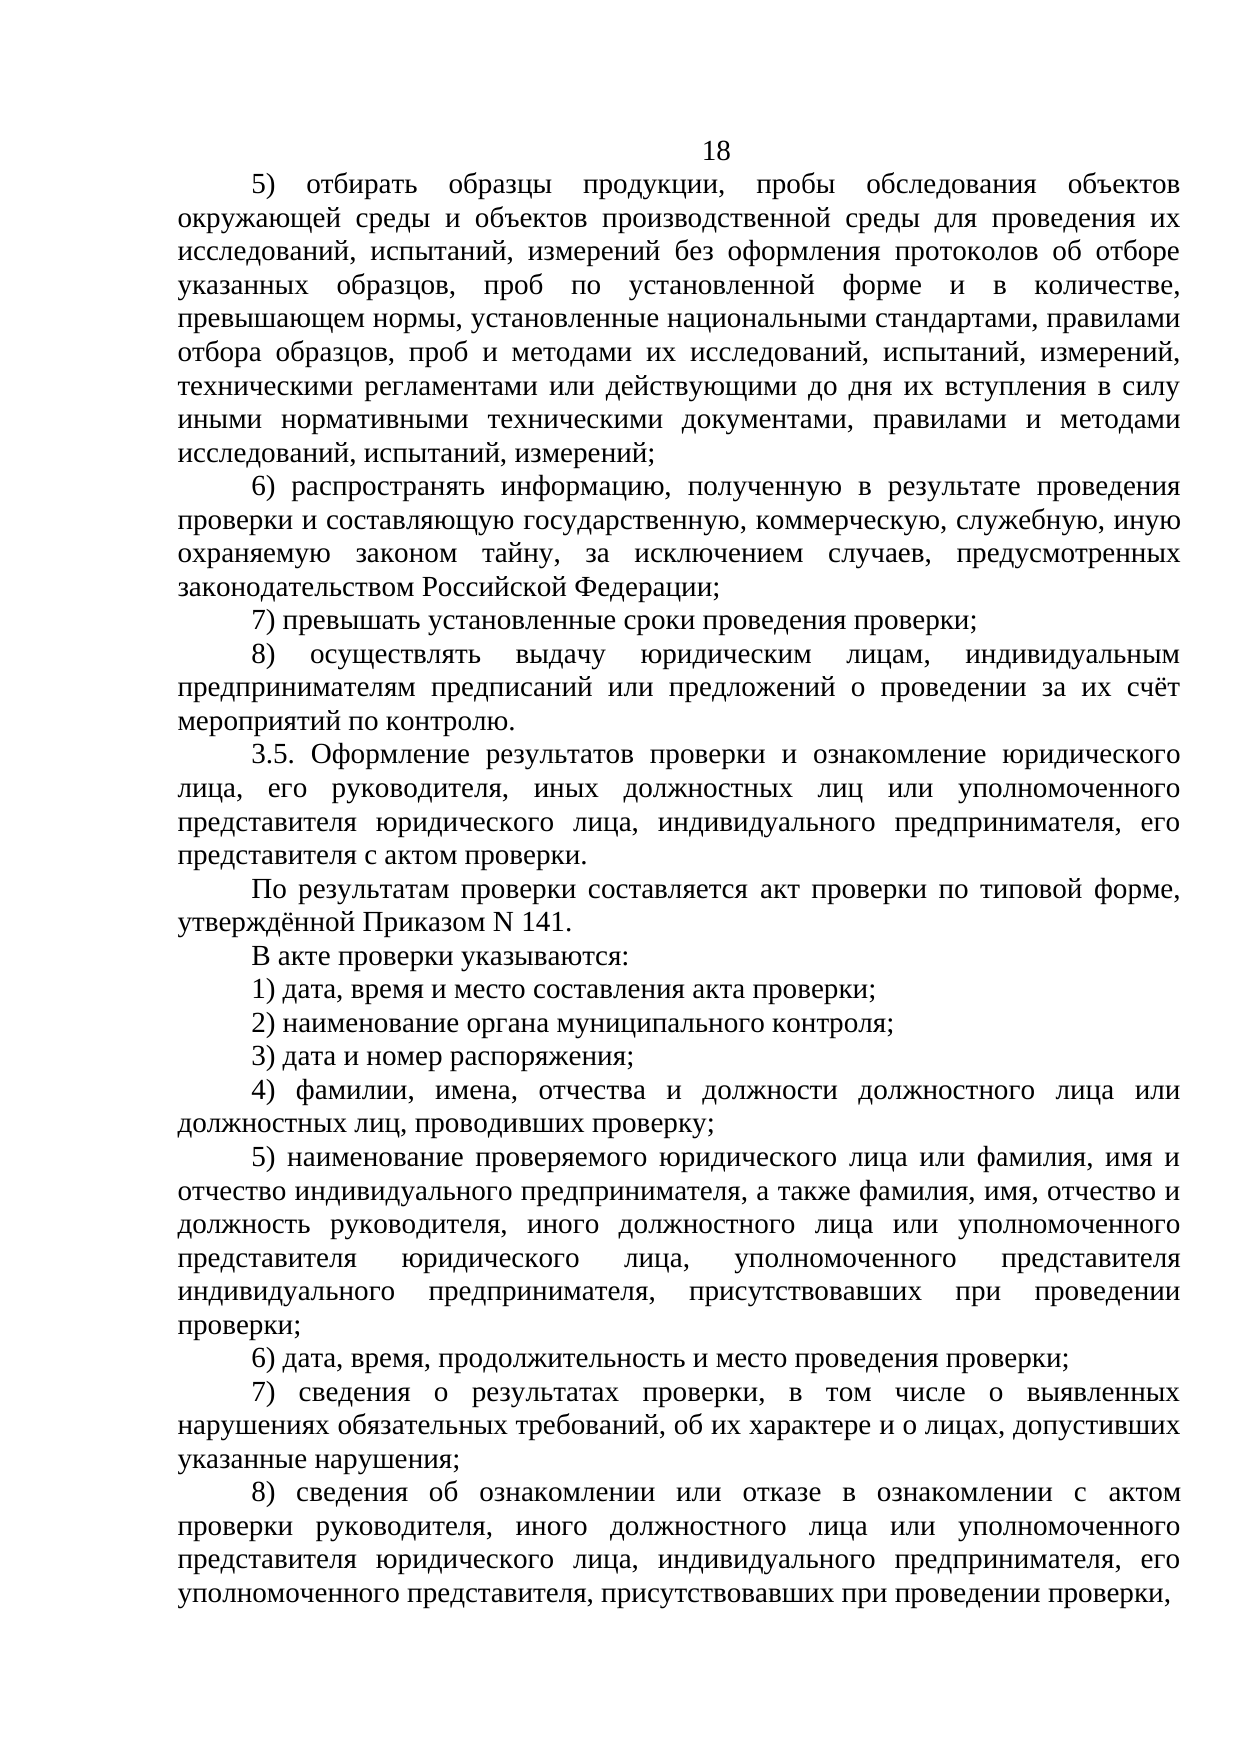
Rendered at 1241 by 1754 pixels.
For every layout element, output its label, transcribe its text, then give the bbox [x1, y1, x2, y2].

text 6) дата, время, продолжительность и место проведения проверки; [177, 1340, 1181, 1374]
text В акте проверки указываются: [177, 938, 1181, 971]
text 8) осуществлять выдачу юридическим лицам, индивидуальным предпринимателям предписаний или предложений о проведении за их счёт мероприятий по контролю. [177, 636, 1181, 737]
text 2) наименование органа муниципального контроля; [177, 1005, 1181, 1038]
text По результатам проверки составляется акт проверки по типовой форме, утверждённой Приказом N 141. [177, 871, 1181, 938]
text 1) дата, время и место составления акта проверки; [177, 971, 1181, 1005]
text 7) превышать установленные сроки проведения проверки; [177, 602, 1181, 636]
text 6) распространять информацию, полученную в результате проведения проверки и составляющую государственную, коммерческую, служебную, иную охраняемую законом тайну, за исключением случаев, предусмотренных законодательством Российской Федерации; [177, 468, 1181, 602]
text 18 [177, 133, 1181, 166]
text 8) сведения об ознакомлении или отказе в ознакомлении с актом проверки руководителя, иного должностного лица или уполномоченного представителя юридического лица, индивидуального предпринимателя, его уполномоченного представителя, присутствовавших при проведении проверки, [177, 1474, 1181, 1609]
text 5) отбирать образцы продукции, пробы обследования объектов окружающей среды и объектов производственной среды для проведения их исследований, испытаний, измерений без оформления протоколов об отборе указанных образцов, проб по установленной форме и в количестве, превышающем нормы, установленные национальными стандартами, правилами отбора образцов, проб и методами их исследований, испытаний, измерений, техническими регламентами или действующими до дня их вступления в силу иными нормативными техническими документами, правилами и методами исследований, испытаний, измерений; [177, 166, 1181, 468]
text 5) наименование проверяемого юридического лица или фамилия, имя и отчество индивидуального предпринимателя, а также фамилия, имя, отчество и должность руководителя, иного должностного лица или уполномоченного представителя юридического лица, уполномоченного представителя индивидуального предпринимателя, присутствовавших при проведении проверки; [177, 1139, 1181, 1340]
text 3.5. Оформление результатов проверки и ознакомление юридического лица, его руководителя, иных должностных лиц или уполномоченного представителя юридического лица, индивидуального предпринимателя, его представителя с актом проверки. [177, 737, 1181, 871]
text 7) сведения о результатах проверки, в том числе о выявленных нарушениях обязательных требований, об их характере и о лицах, допустивших указанные нарушения; [177, 1374, 1181, 1474]
text 4) фамилии, имена, отчества и должности должностного лица или должностных лиц, проводивших проверку; [177, 1072, 1181, 1139]
text 3) дата и номер распоряжения; [177, 1038, 1181, 1072]
